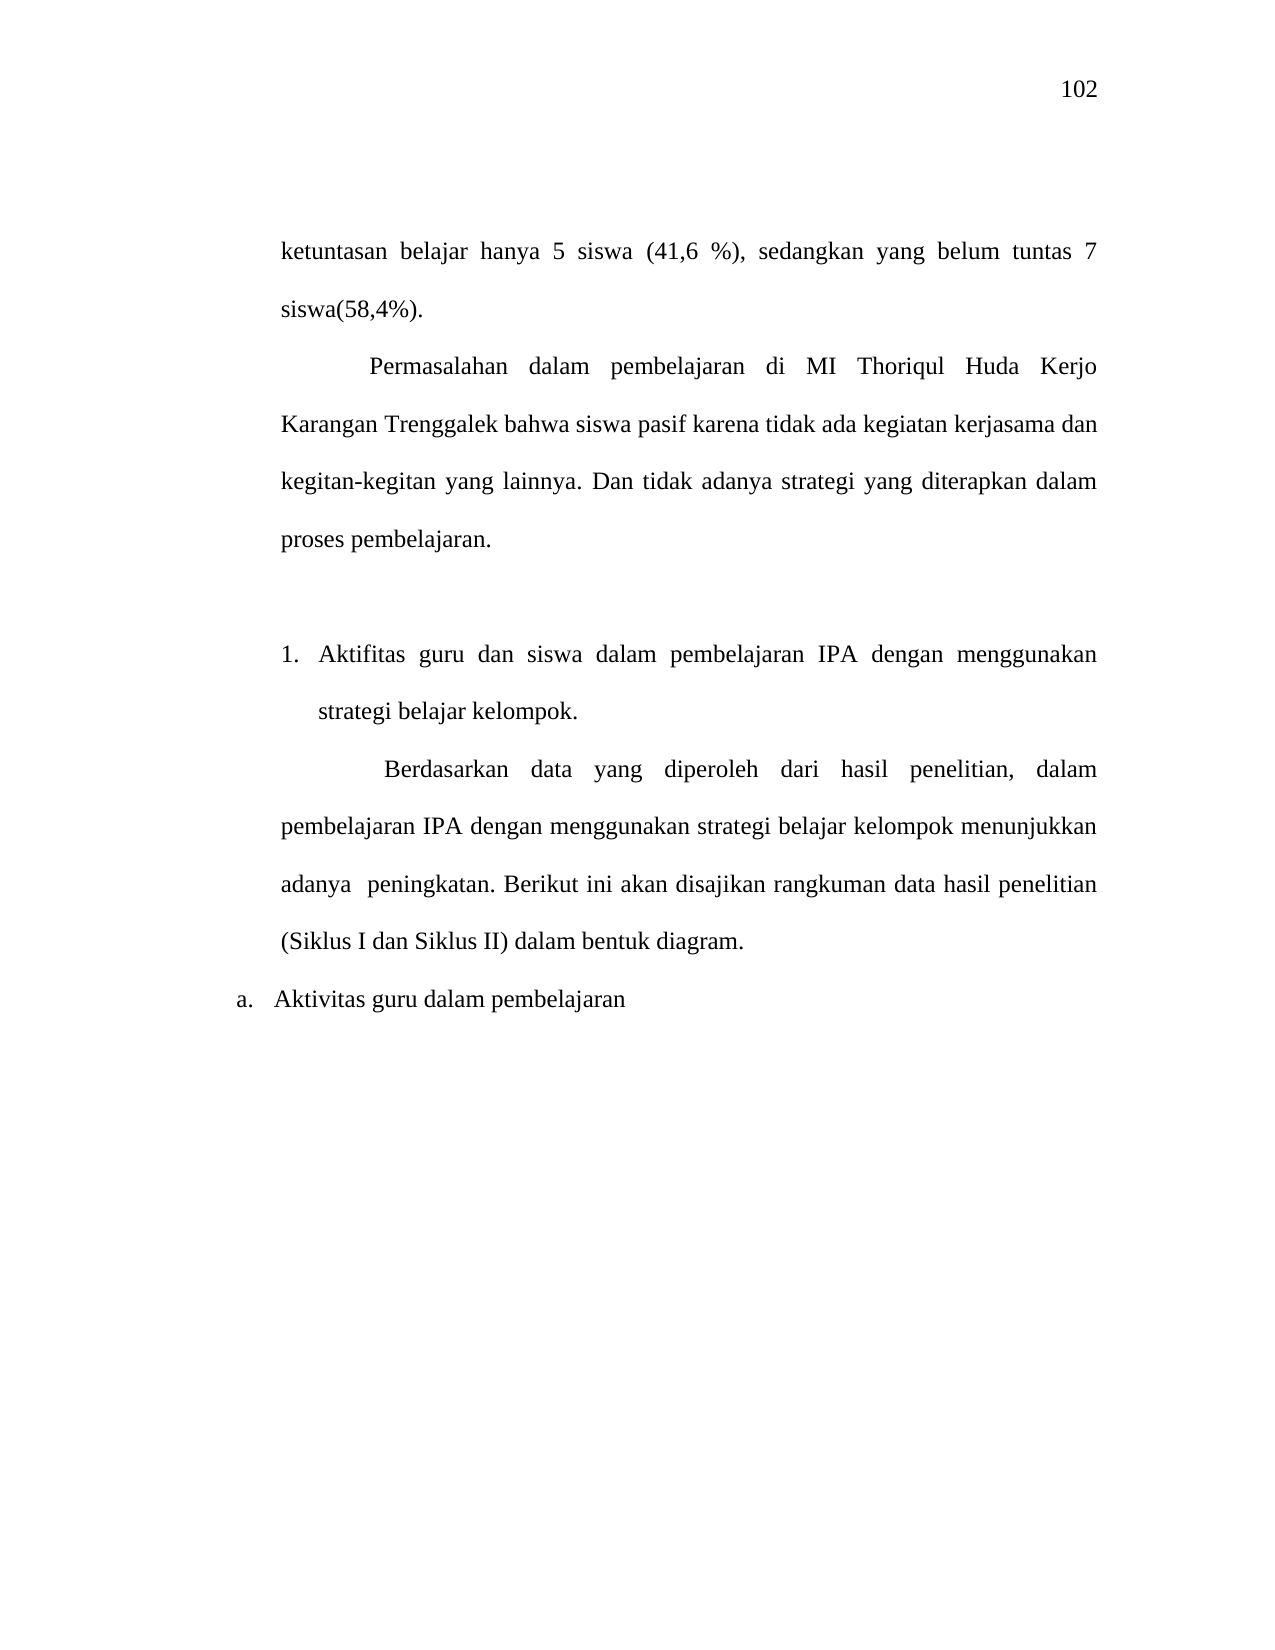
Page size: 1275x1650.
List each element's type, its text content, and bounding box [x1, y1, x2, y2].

list Aktifitas guru dan siswa dalam pembelajaran IPA dengan menggunakan strategi belajar kelompok. [281, 639, 1098, 725]
text Berdasarkan data yang diperoleh dari hasil penelitian, dalam pembelajaran IPA dengan menggunakan strategi belajar kelompok menunjukkan adanya peningkatan. Berikut ini akan disajikan rangkuman data hasil penelitian (Siklus I dan Siklus II) dalam bentuk diagram. [281, 754, 1098, 955]
list Aktivitas guru dalam pembelajaran [236, 984, 1098, 1012]
text Permasalahan dalam pembelajaran di MI Thoriqul Huda Kerjo Karangan Trenggalek bahwa siswa pasif karena tidak ada kegiatan kerjasama dan kegitan-kegitan yang lainnya. Dan tidak adanya strategi yang diterapkan dalam proses pembelajaran. [281, 351, 1098, 552]
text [281, 236, 1098, 322]
